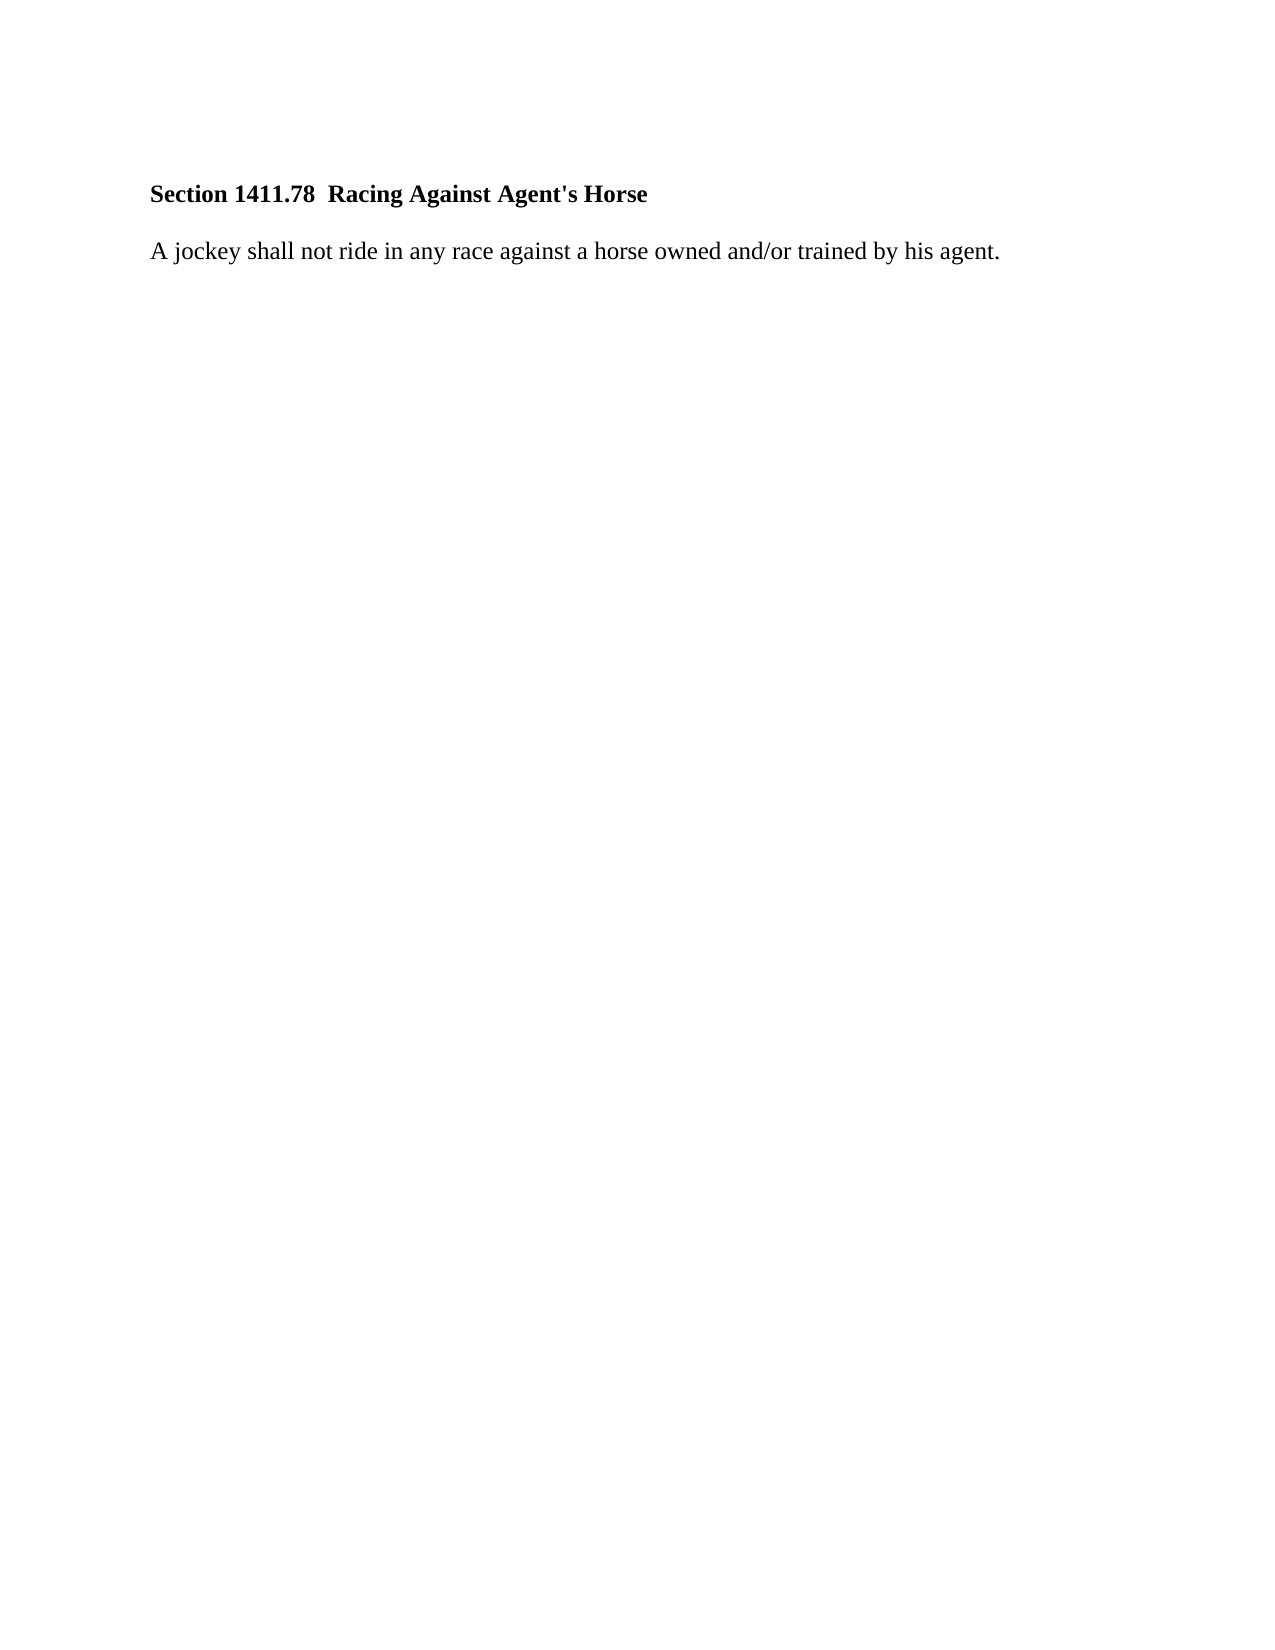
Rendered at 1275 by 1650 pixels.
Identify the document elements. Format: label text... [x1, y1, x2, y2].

text Section 1411.78 Racing Against Agent's Horse [150, 179, 1125, 207]
text A jockey shall not ride in any race against a horse owned and/or trained by his agent. [150, 236, 1125, 265]
